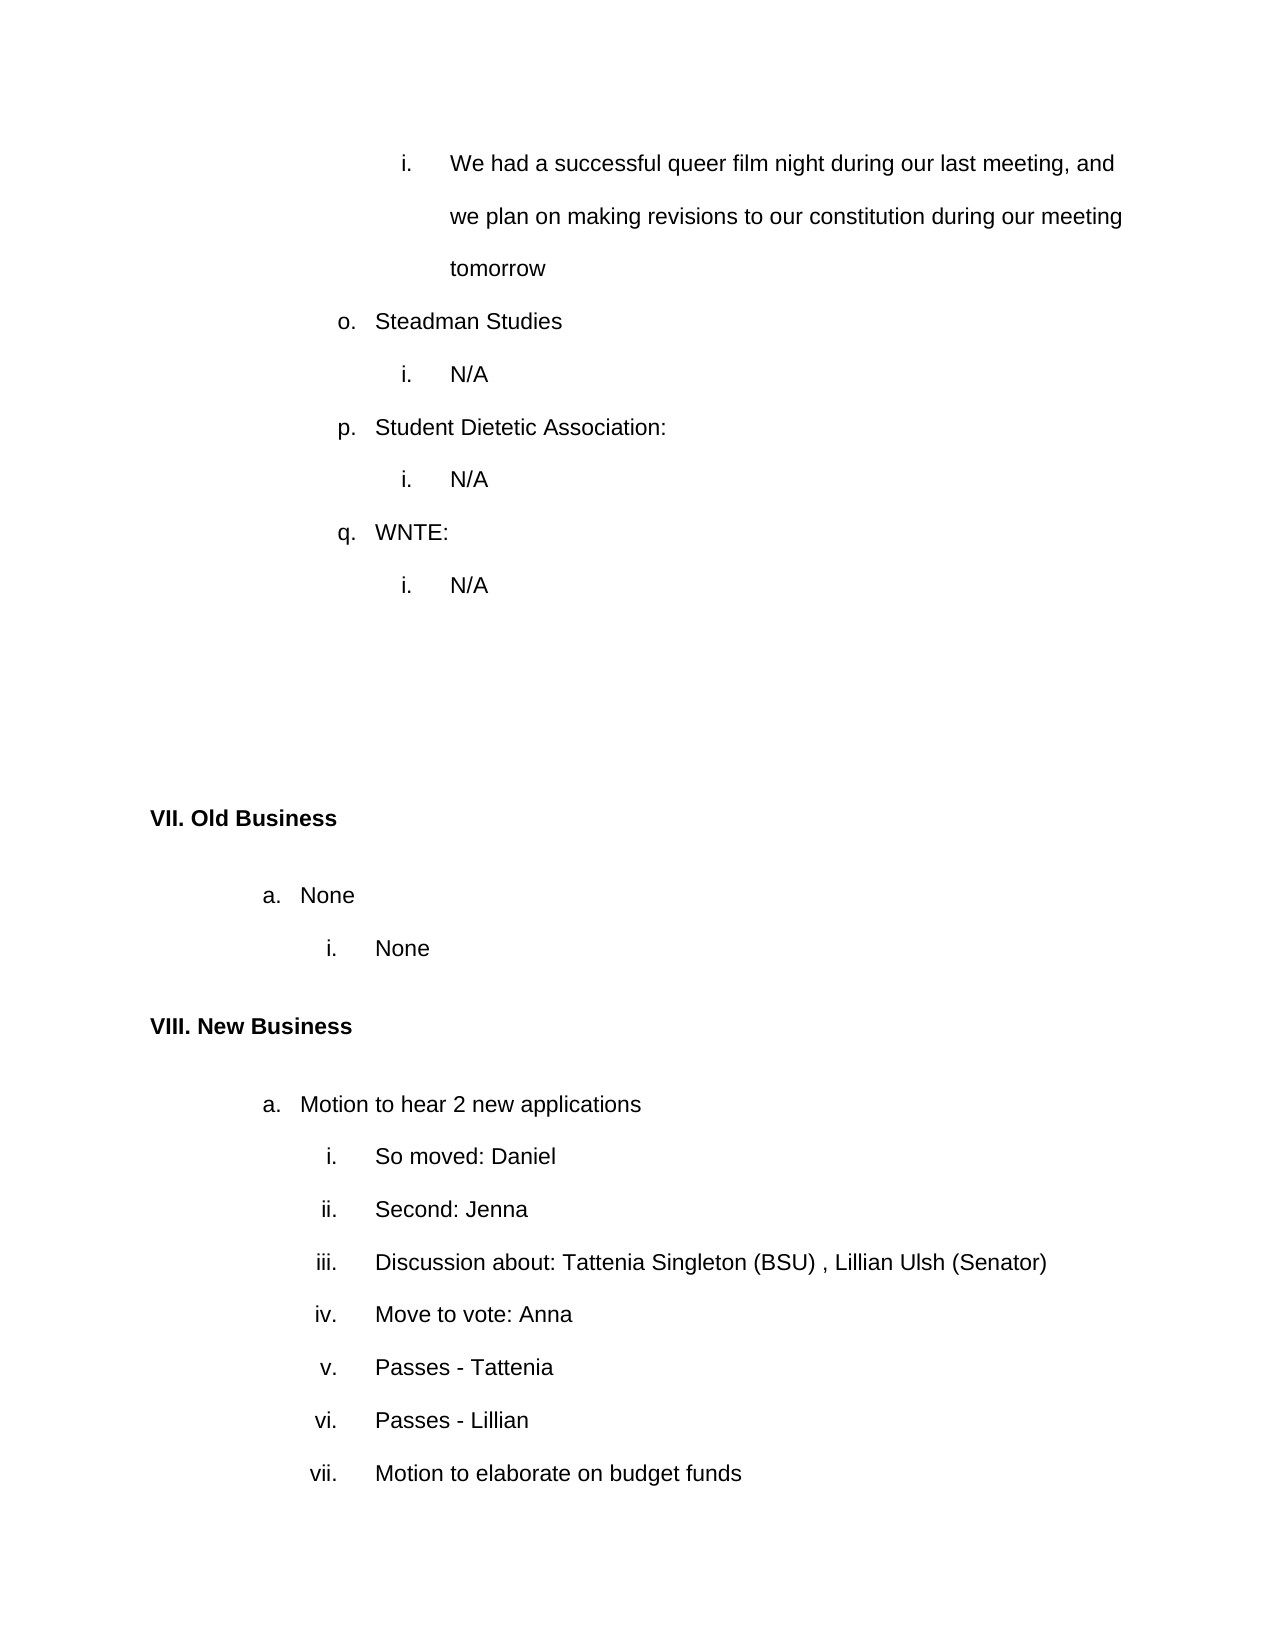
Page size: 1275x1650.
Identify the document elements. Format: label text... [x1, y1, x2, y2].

list N/A [412, 361, 1125, 387]
list Motion to hear 2 new applications [262, 1091, 1125, 1117]
list Move to vote: Anna [337, 1301, 1125, 1328]
list N/A [412, 466, 1125, 493]
text VIII. New Business [150, 1013, 1125, 1039]
list Motion to elaborate on budget funds [337, 1459, 1125, 1486]
list N/A [412, 572, 1125, 598]
list None [337, 935, 1125, 962]
list Discussion about: Tattenia Singleton (BSU) , Lillian Ulsh (Senator) [337, 1249, 1125, 1275]
list WNTE: [337, 519, 1125, 545]
list Passes - Tattenia [337, 1354, 1125, 1381]
list Student Dietetic Association: [337, 413, 1125, 440]
list Steadman Studies [337, 308, 1125, 334]
list So moved: Daniel [337, 1143, 1125, 1170]
list Second: Jenna [337, 1196, 1125, 1222]
list We had a successful queer film night during our last meeting, and we plan on making revisions to our constitution during our meeting tomorrow [412, 150, 1125, 282]
list Passes - Lillian [337, 1407, 1125, 1433]
text VII. Old Business [150, 805, 1125, 831]
list None [262, 882, 1125, 909]
